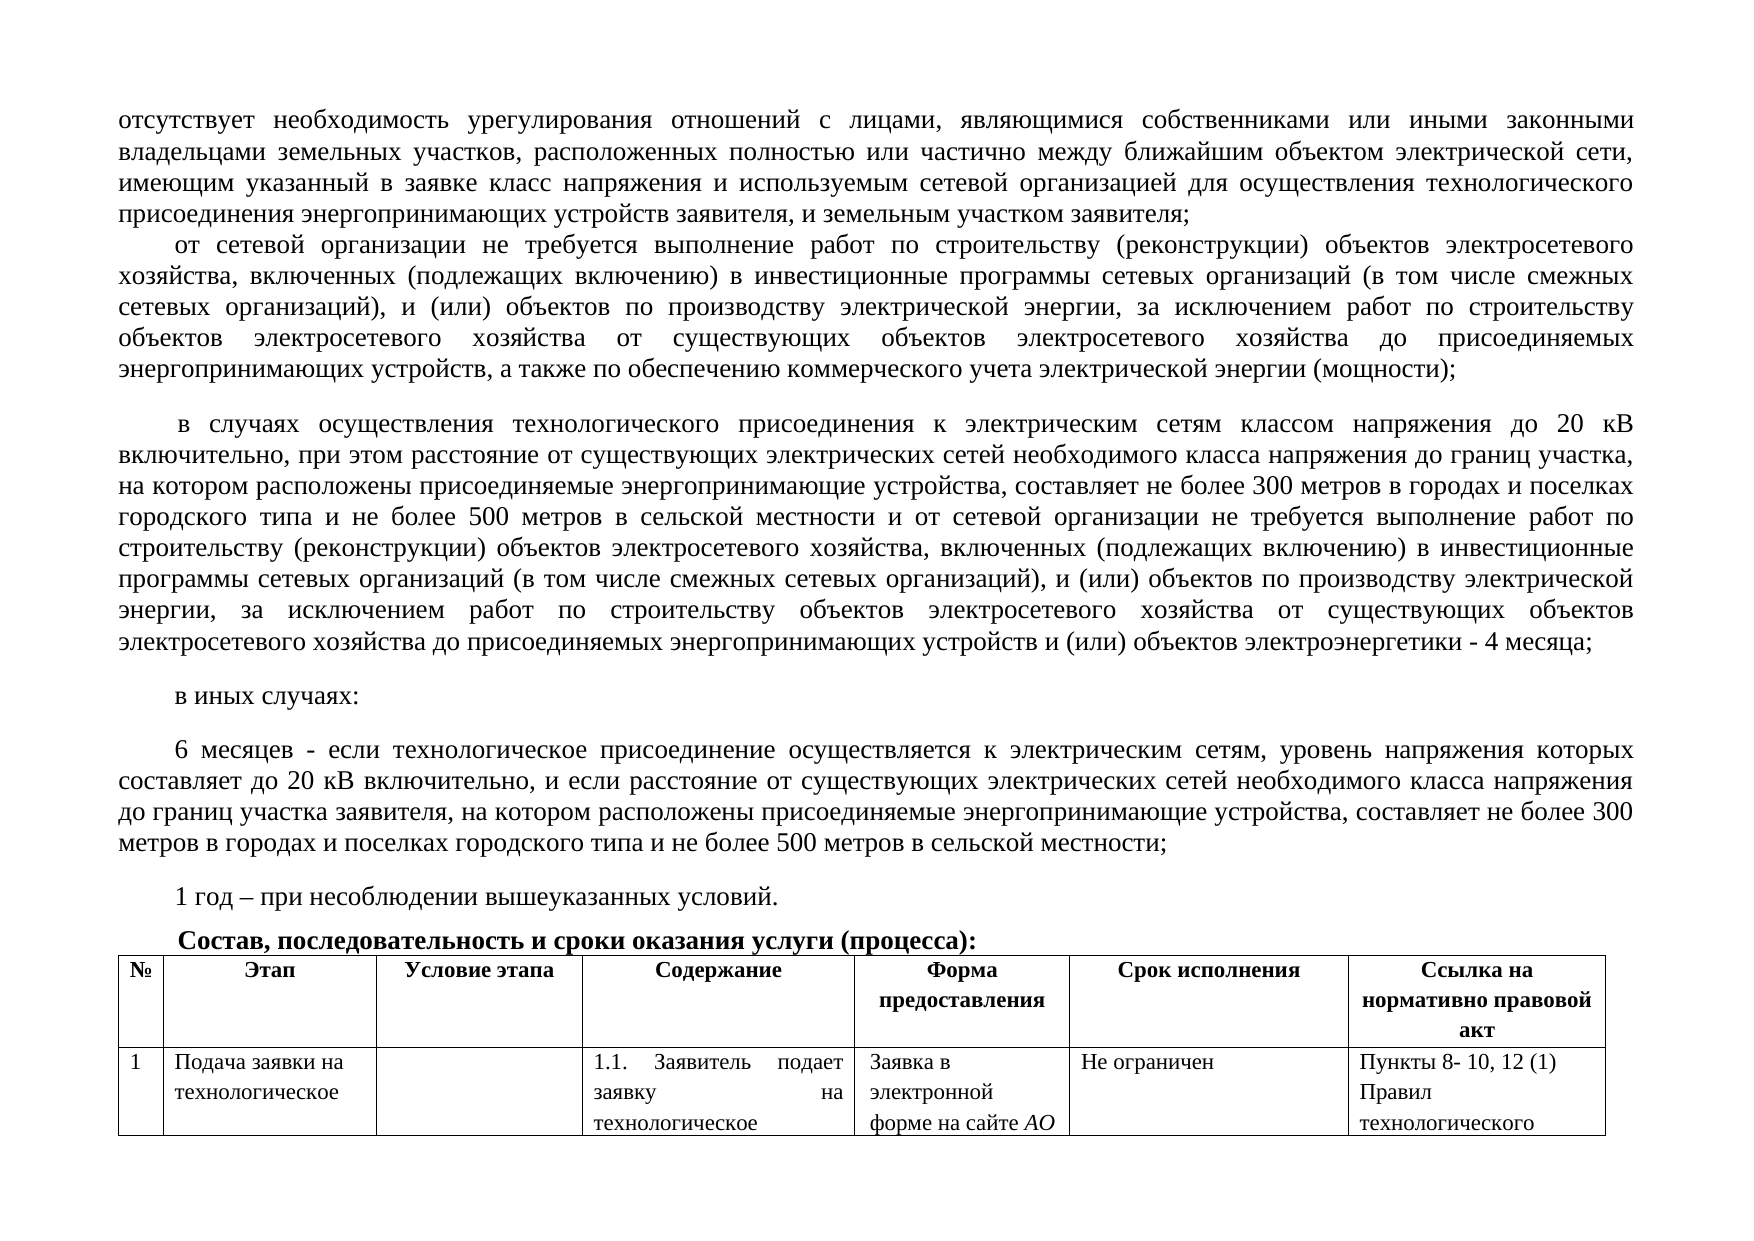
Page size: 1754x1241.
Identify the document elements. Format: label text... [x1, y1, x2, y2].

table_header Ссылка на нормативно правовой акт [1349, 956, 1605, 1047]
table_cell Не ограничен [1070, 1048, 1348, 1135]
table_cell [377, 1048, 582, 1135]
table_header Этап [164, 956, 376, 1047]
table_header Содержание [583, 956, 854, 1047]
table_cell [1349, 1048, 1605, 1135]
table_header Срок исполнения [1070, 956, 1348, 1047]
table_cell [583, 1048, 854, 1135]
table_header Условие этапа [377, 956, 582, 1047]
text в случаях осуществления технологического присоединения к электрическим сетям классом напряжения до 20 кВ включительно, при этом расстояние от существующих электрических сетей необходимого класса напряжения до границ участка, на котором расположены присоединяемые энергопринимающие устройства, составляет не более 300 метров в городах и поселках городского типа и не более 500 метров в сельской местности и от сетевой организации не требуется выполнение работ по строительству (реконструкции) объектов электросетевого хозяйства, включенных (подлежащих включению) в инвестиционные программы сетевых организаций (в том числе смежных сетевых организаций), и (или) объектов по производству электрической энергии, за исключением работ по строительству объектов электросетевого хозяйства от существующих объектов электросетевого хозяйства до присоединяемых энергопринимающих устройств и (или) объектов электроэнергетики - 4 месяца; [118, 407, 1636, 656]
text от сетевой организации не требуется выполнение работ по строительству (реконструкции) объектов электросетевого хозяйства, включенных (подлежащих включению) в инвестиционные программы сетевых организаций (в том числе смежных сетевых организаций), и (или) объектов по производству электрической энергии, за исключением работ по строительству объектов электросетевого хозяйства от существующих объектов электросетевого хозяйства до присоединяемых энергопринимающих устройств, а также по обеспечению коммерческого учета электрической энергии (мощности); [118, 228, 1636, 384]
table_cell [855, 1048, 1069, 1135]
table_header Форма предоставления [855, 956, 1069, 1047]
table_cell 1 [119, 1048, 163, 1135]
text 6 месяцев - если технологическое присоединение осуществляется к электрическим сетям, уровень напряжения которых составляет до 20 кВ включительно, и если расстояние от существующих электрических сетей необходимого класса напряжения до границ участка заявителя, на котором расположены присоединяемые энергопринимающие устройства, составляет не более 300 метров в городах и поселках городского типа и не более 500 метров в сельской местности; [118, 733, 1636, 857]
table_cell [164, 1048, 376, 1135]
table_header № [119, 956, 163, 1047]
text Состав, последовательность и сроки оказания услуги (процесса): [118, 924, 1636, 955]
text отсутствует необходимость урегулирования отношений с лицами, являющимися собственниками или иными законными владельцами земельных участков, расположенных полностью или частично между ближайшим объектом электрической сети, имеющим указанный в заявке класс напряжения и используемым сетевой организацией для осуществления технологического присоединения энергопринимающих устройств заявителя, и земельным участком заявителя; [118, 103, 1636, 228]
text 1 год – при несоблюдении вышеуказанных условий. [118, 880, 1636, 911]
text в иных случаях: [118, 679, 1636, 710]
